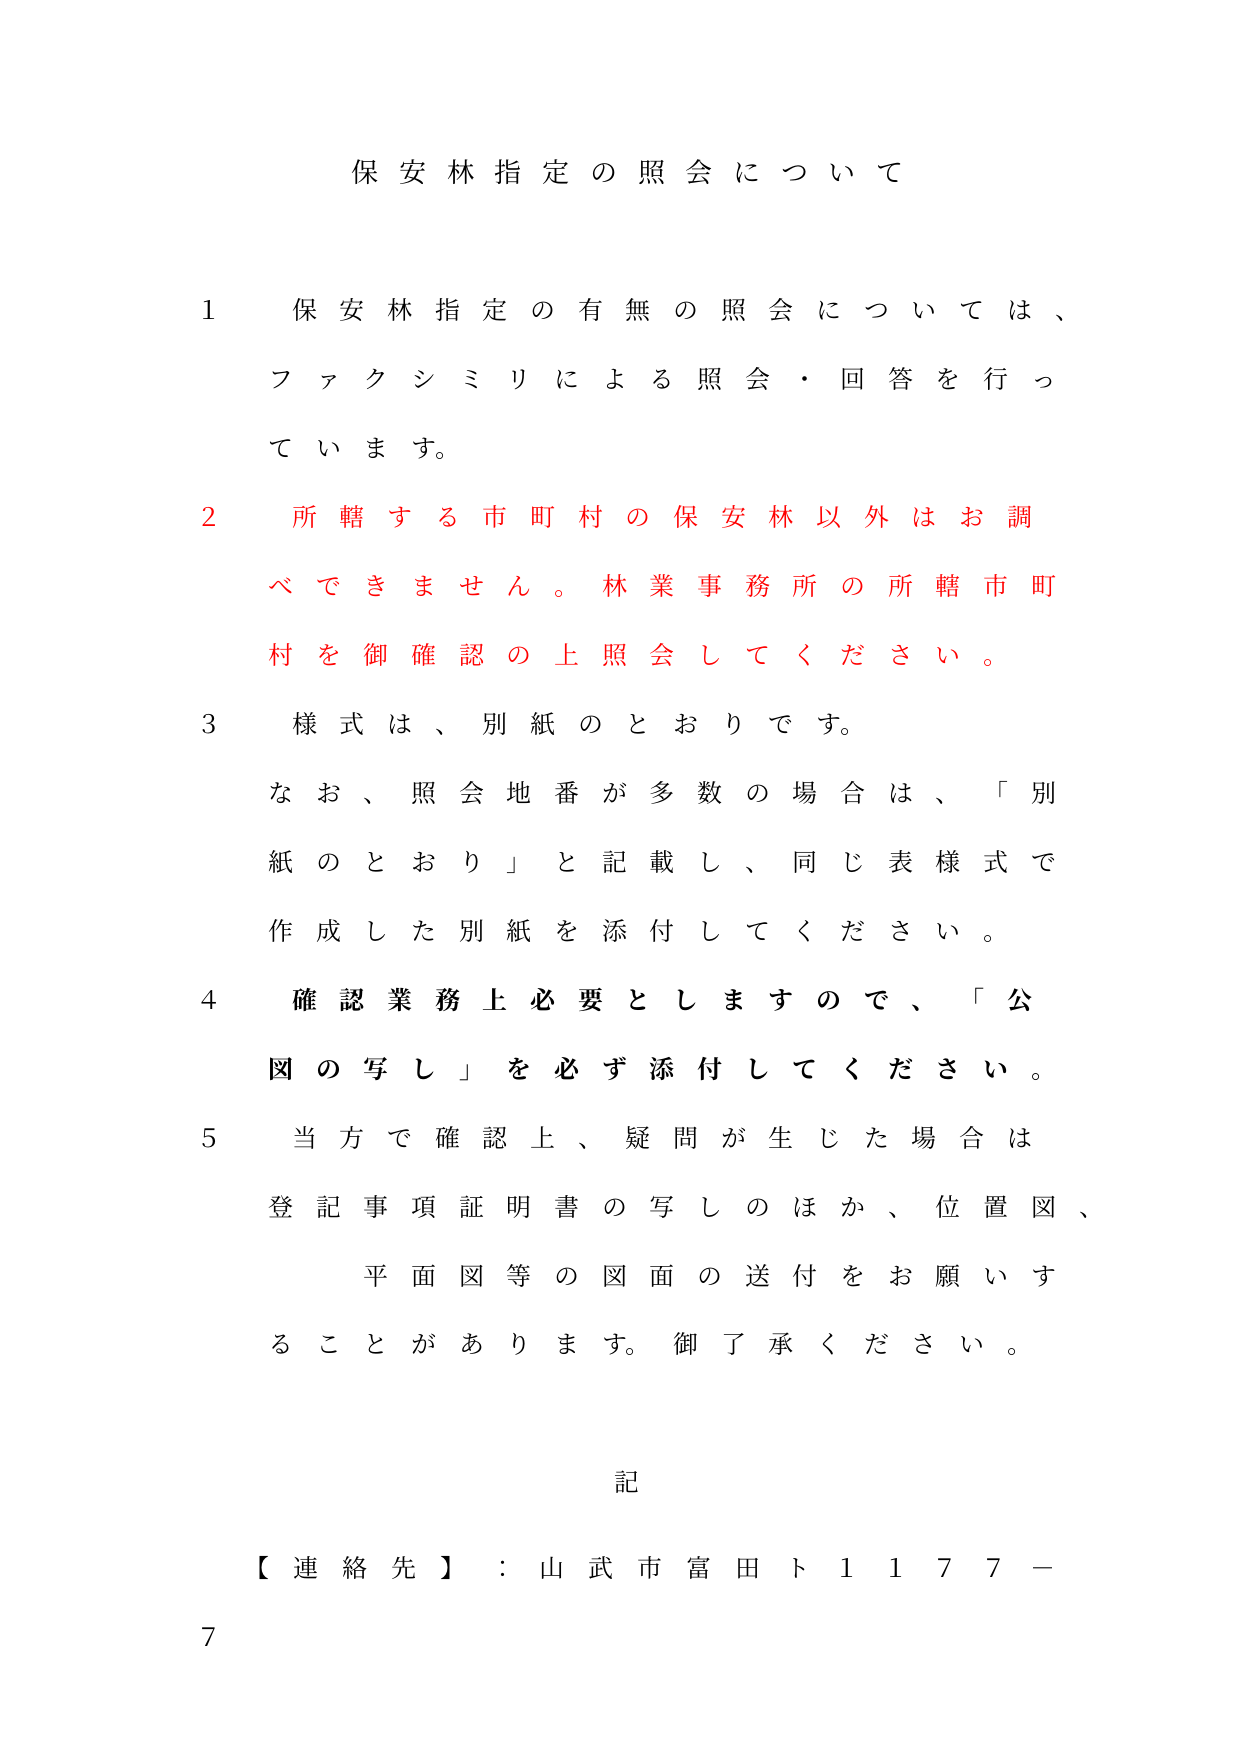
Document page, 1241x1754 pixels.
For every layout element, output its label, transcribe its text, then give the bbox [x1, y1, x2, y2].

text ５ 当方で確認上、疑問が生じた場合は登記事項証明書の写しのほか、位置図、 平面図等の図面の送付をお願いすることがあります。御了承ください。 [196, 1102, 1079, 1378]
text １ 保安林指定の有無の照会については、ファクシミリによる照会・回答を行っています。 [196, 274, 1079, 481]
text ３ 様式は、別紙のとおりです。 [196, 688, 1079, 757]
text 【連絡先】：山武市富田ト１１７７－７ [196, 1533, 1079, 1671]
text 保安林指定の照会について [196, 136, 1079, 205]
text ２ 所轄する市町村の保安林以外はお調べできません。林業事務所の所轄市町村を御確認の上照会してください。 [196, 481, 1079, 688]
subtitle 記 [196, 1447, 1079, 1516]
text ４ 確認業務上必要としますので、「公図の写し」を必ず添付してください。 [196, 964, 1079, 1102]
text なお、照会地番が多数の場合は、「別紙のとおり」と記載し、同じ表様式で 作成した別紙を添付してください。 [244, 757, 1079, 964]
